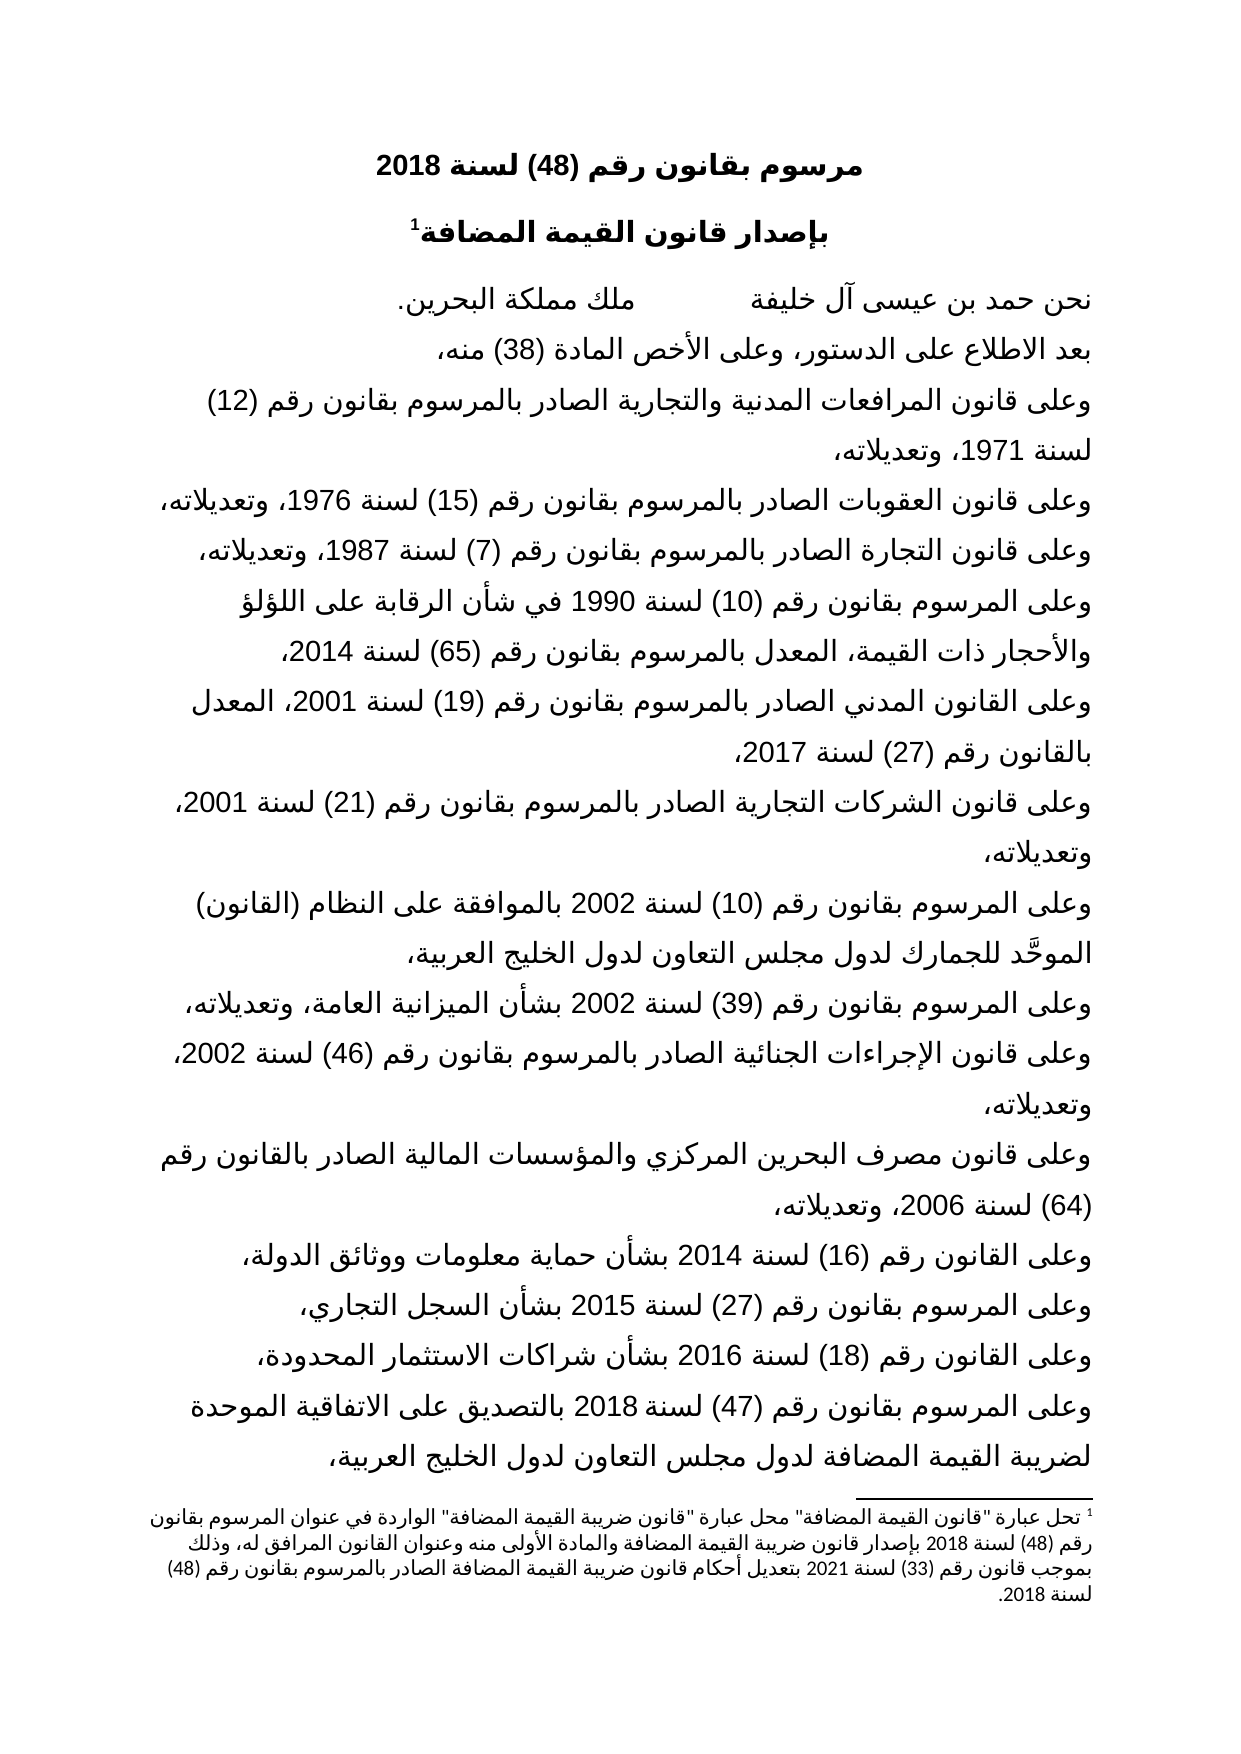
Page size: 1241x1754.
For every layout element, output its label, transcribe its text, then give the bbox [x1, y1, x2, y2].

text وعلى المرسوم بقانون رقم (47) لسنة 2018 بالتصديق على الاتفاقية الموحدة لضريبة القيمة المضافة لدول مجلس التعاون لدول الخليج العربية، [148, 1389, 1092, 1473]
text وعلى القانون رقم (16) لسنة 2014 بشأن حماية معلومات ووثائق الدولة، [148, 1238, 1092, 1271]
text وعلى المرسوم بقانون رقم (10) لسنة 2002 بالموافقة على النظام (القانون) الموحَّد للجمارك لدول مجلس التعاون لدول الخليج العربية، [148, 886, 1092, 969]
text وعلى قانون التجارة الصادر بالمرسوم بقانون رقم (7) لسنة 1987، وتعديلاته، [148, 533, 1092, 567]
text مرسوم بقانون رقم (48) لسنة 2018 بإصدار قانون القيمة المضافة [148, 148, 1092, 248]
text وعلى القانون المدني الصادر بالمرسوم بقانون رقم (19) لسنة 2001، المعدل بالقانون رقم (27) لسنة 2017، [148, 684, 1092, 768]
text وعلى قانون الشركات التجارية الصادر بالمرسوم بقانون رقم (21) لسنة 2001، وتعديلاته، [148, 785, 1092, 869]
text بعد الاطلاع على الدستور، وعلى الأخص المادة (38) منه، [148, 332, 1092, 366]
text نحن حمد بن عيسى آل خليفة ملك مملكة البحرين. [148, 282, 1092, 315]
text وعلى القانون رقم (18) لسنة 2016 بشأن شراكات الاستثمار المحدودة، [148, 1338, 1092, 1372]
text وعلى المرسوم بقانون رقم (39) لسنة 2002 بشأن الميزانية العامة، وتعديلاته، [148, 986, 1092, 1020]
text وعلى المرسوم بقانون رقم (10) لسنة 1990 في شأن الرقابة على اللؤلؤ والأحجار ذات القيمة، المعدل بالمرسوم بقانون رقم (65) لسنة 2014، [148, 584, 1092, 668]
text وعلى المرسوم بقانون رقم (27) لسنة 2015 بشأن السجل التجاري، [148, 1288, 1092, 1322]
text وعلى قانون العقوبات الصادر بالمرسوم بقانون رقم (15) لسنة 1976، وتعديلاته، [148, 483, 1092, 517]
text وعلى قانون مصرف البحرين المركزي والمؤسسات المالية الصادر بالقانون رقم (64) لسنة 2006، وتعديلاته، [148, 1137, 1092, 1221]
text وعلى قانون الإجراءات الجنائية الصادر بالمرسوم بقانون رقم (46) لسنة 2002، وتعديلاته، [148, 1037, 1092, 1120]
text وعلى قانون المرافعات المدنية والتجارية الصادر بالمرسوم بقانون رقم (12) لسنة 1971، وتعديلاته، [148, 382, 1092, 466]
